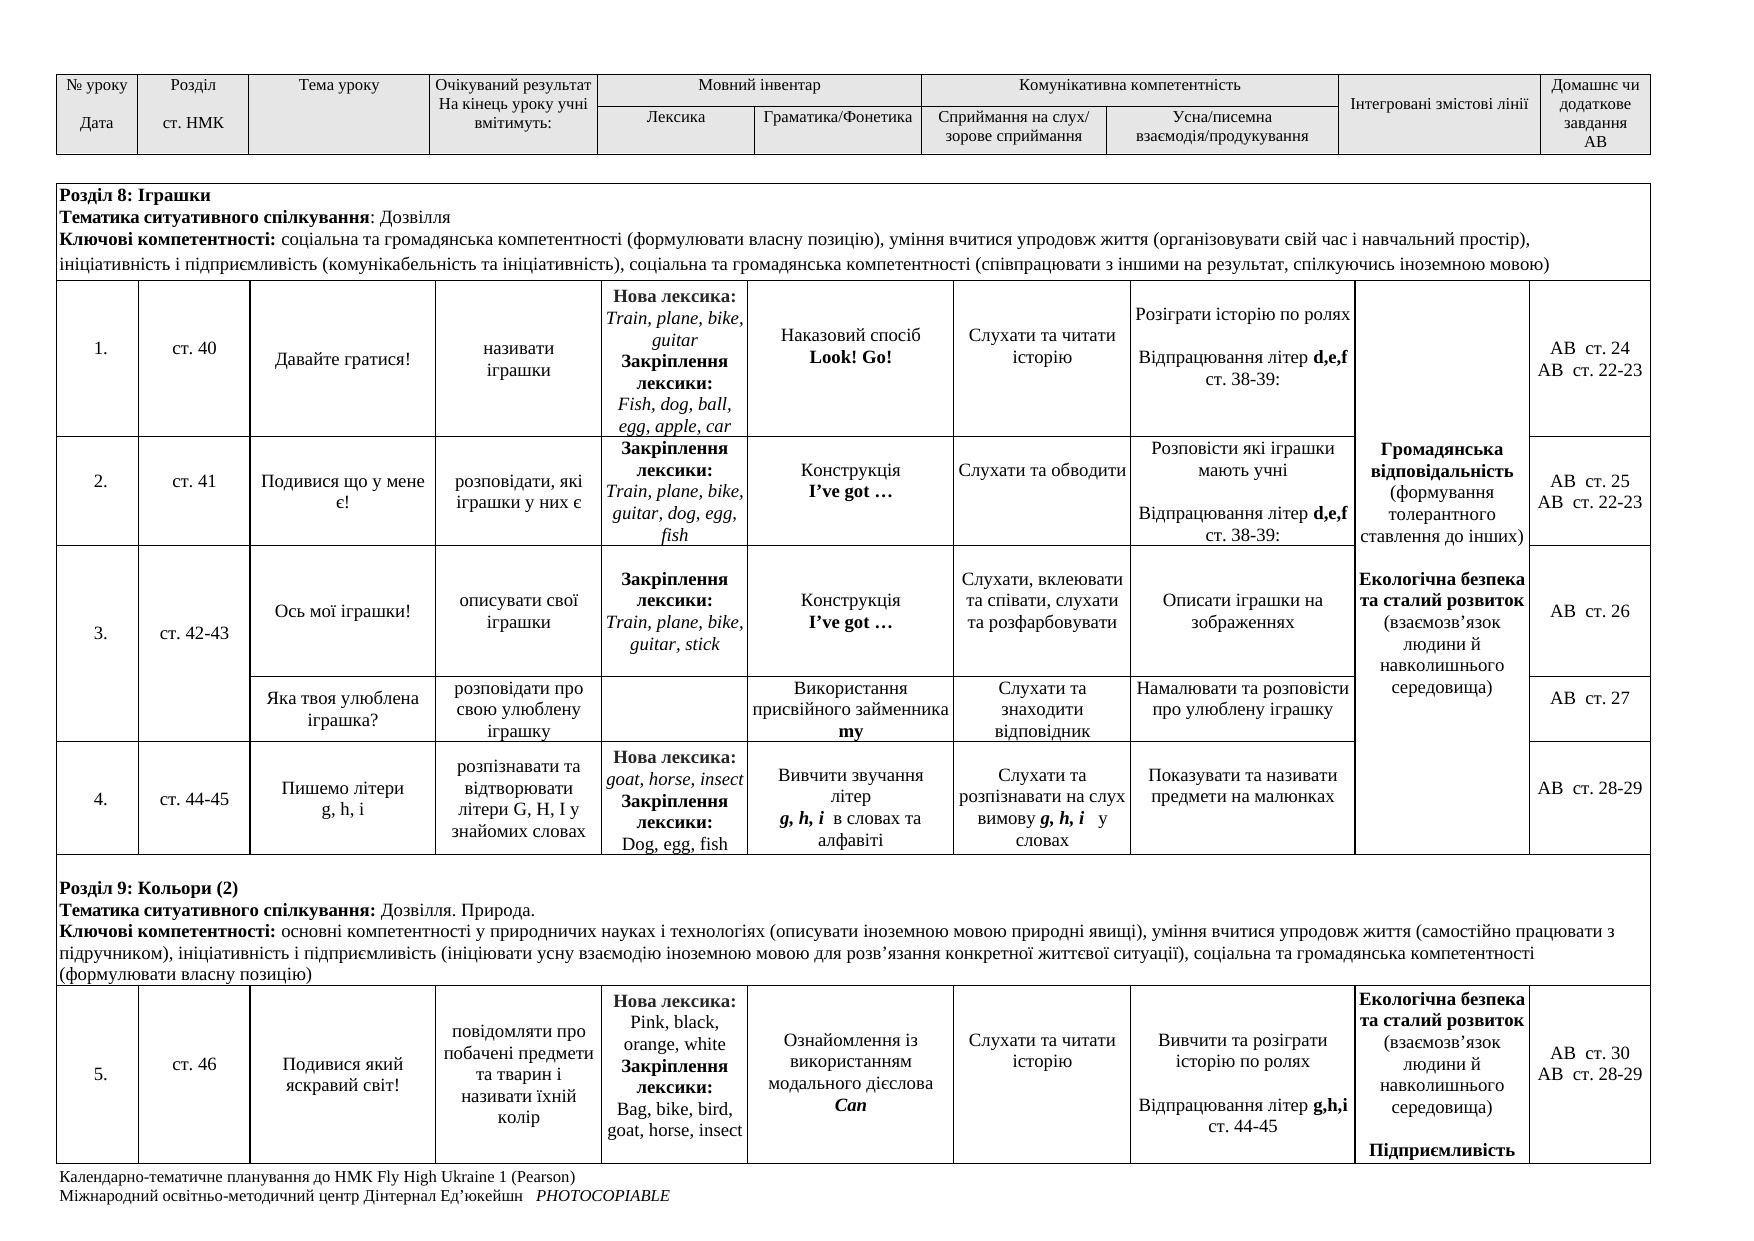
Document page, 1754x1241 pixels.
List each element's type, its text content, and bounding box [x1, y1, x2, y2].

table_cell AВ ст. 26 [1530, 546, 1650, 676]
table_cell [57, 437, 138, 545]
table_cell Розповісти які іграшки мають учні Відпрацювання літер d,e,f ст. 38-39: [1131, 437, 1354, 545]
table_cell Ось мої іграшки! [251, 546, 435, 676]
table_cell [602, 677, 747, 741]
table_cell Ознайомлення із використанням модального дієслова Can [748, 986, 953, 1162]
table_cell ст. 41 [139, 437, 249, 545]
table_cell Громадянська відповідальність (формування толерантного ставлення до інших) Екологічна безпека та сталий розвиток (взаємозв’язок людини й навколишнього середовища) [1356, 281, 1529, 854]
table_cell AВ ст. 30 AВ ст. 28-29 [1530, 986, 1650, 1162]
table_cell Показувати та називати предмети на малюнках [1131, 742, 1354, 854]
table_cell Закріплення лексики: Train, plane, bike, guitar, stick [602, 546, 747, 676]
table_cell Пишемо літери g, h, i [251, 742, 435, 854]
table_cell розпізнавати та відтворювати літери G, H, I у знайомих словах [436, 742, 601, 854]
table_cell Слухати та читати історію [954, 986, 1130, 1162]
table_cell Закріплення лексики: Train, plane, bike, guitar, dog, egg, fish [602, 437, 747, 545]
table_cell AВ ст. 25 AВ ст. 22-23 [1530, 437, 1650, 545]
table_cell [57, 281, 138, 436]
table_cell Нова лексика: goat, horse, insect Закріплення лексики: Dog, egg, fish [602, 742, 747, 854]
table_cell ст. 40 [139, 281, 249, 436]
table_cell Нова лексика: Train, plane, bike, guitar Закріплення лексики: Fish, dog, ball, egg, apple, car [602, 281, 747, 436]
table_cell Вивчити та розіграти історію по ролях Відпрацювання літер g,h,i ст. 44-45 [1131, 986, 1354, 1162]
table_cell розповідати про свою улюблену іграшку [436, 677, 601, 741]
table_cell Слухати та знаходити відповідник [954, 677, 1130, 741]
table_cell Конструкція I’ve got … [748, 546, 953, 676]
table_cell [1356, 986, 1529, 1162]
table_cell ст. 46 [139, 986, 249, 1162]
table_cell Вивчити звучання літер g, h, i в словах та алфавіті [748, 742, 953, 854]
table_cell описувати свої іграшки [436, 546, 601, 676]
table_cell AВ ст. 28-29 [1530, 742, 1650, 854]
table_cell Давайте гратися! [251, 281, 435, 436]
table_cell Слухати та читати історію [954, 281, 1130, 436]
table_cell Намалювати та розповісти про улюблену іграшку [1131, 677, 1354, 741]
table_cell Описати іграшки на зображеннях [1131, 546, 1354, 676]
table_cell повідомляти про побачені предмети та тварин і називати їхній колір [436, 986, 601, 1162]
table_cell Розіграти історію по ролях Відпрацювання літер d,e,f ст. 38-39: [1131, 281, 1354, 436]
table_cell [57, 742, 138, 854]
table_cell Слухати та обводити [954, 437, 1130, 545]
table_cell AВ ст. 27 [1530, 677, 1650, 741]
table_cell Подивися який яскравий світ! [251, 986, 435, 1162]
table_cell Слухати, вклеювати та співати, слухати та розфарбовувати [954, 546, 1130, 676]
table_cell Слухати та розпізнавати на слух вимову g, h, i у словах [954, 742, 1130, 854]
table_cell ст. 42-43 [139, 546, 249, 741]
table_cell AВ ст. 24 AВ ст. 22-23 [1530, 281, 1650, 436]
table_cell Подивися що у мене є! [251, 437, 435, 545]
table_cell Нова лексика: Pink, black, orange, white Закріплення лексики: Bag, bike, bird, goat, horse, insect [602, 986, 747, 1162]
table_cell Конструкція I’ve got … [748, 437, 953, 545]
table_header Розділ 8: Іграшки Тематика ситуативного спілкування: Дозвілля Ключові компетентності: соціальна та громадянська компетентності (формулювати власну позицію), уміння вчитися упродовж життя (організовувати свій час і навчальний простір), ініціативність і підприємливість (комунікабельність та ініціативність), соціальна та громадянська компетентності (співпрацювати з іншими на результат, спілкуючись іноземною мовою) [57, 184, 1650, 280]
table_cell [57, 986, 138, 1162]
table_cell ст. 44-45 [139, 742, 249, 854]
table_cell Розділ 9: Кольори (2) Тематика ситуативного спілкування: Дозвілля. Природа. Ключові компетентності: основні компетентності у природничих науках і технологіях (описувати іноземною мовою природні явищі), уміння вчитися упродовж життя (самостійно працювати з підручником), ініціативність і підприємливість (ініціювати усну взаємодію іноземною мовою для розв’язання конкретної життєвої ситуації), соціальна та громадянська компетентності (формулювати власну позицію) [57, 855, 1650, 985]
table_cell Наказовий спосіб Look! Go! [748, 281, 953, 436]
table_cell [57, 546, 138, 741]
table_cell Використання присвійного займенника my [748, 677, 953, 741]
table_cell розповідати, які іграшки у них є [436, 437, 601, 545]
table_cell називати іграшки [436, 281, 601, 436]
table_cell Яка твоя улюблена іграшка? [251, 677, 435, 741]
